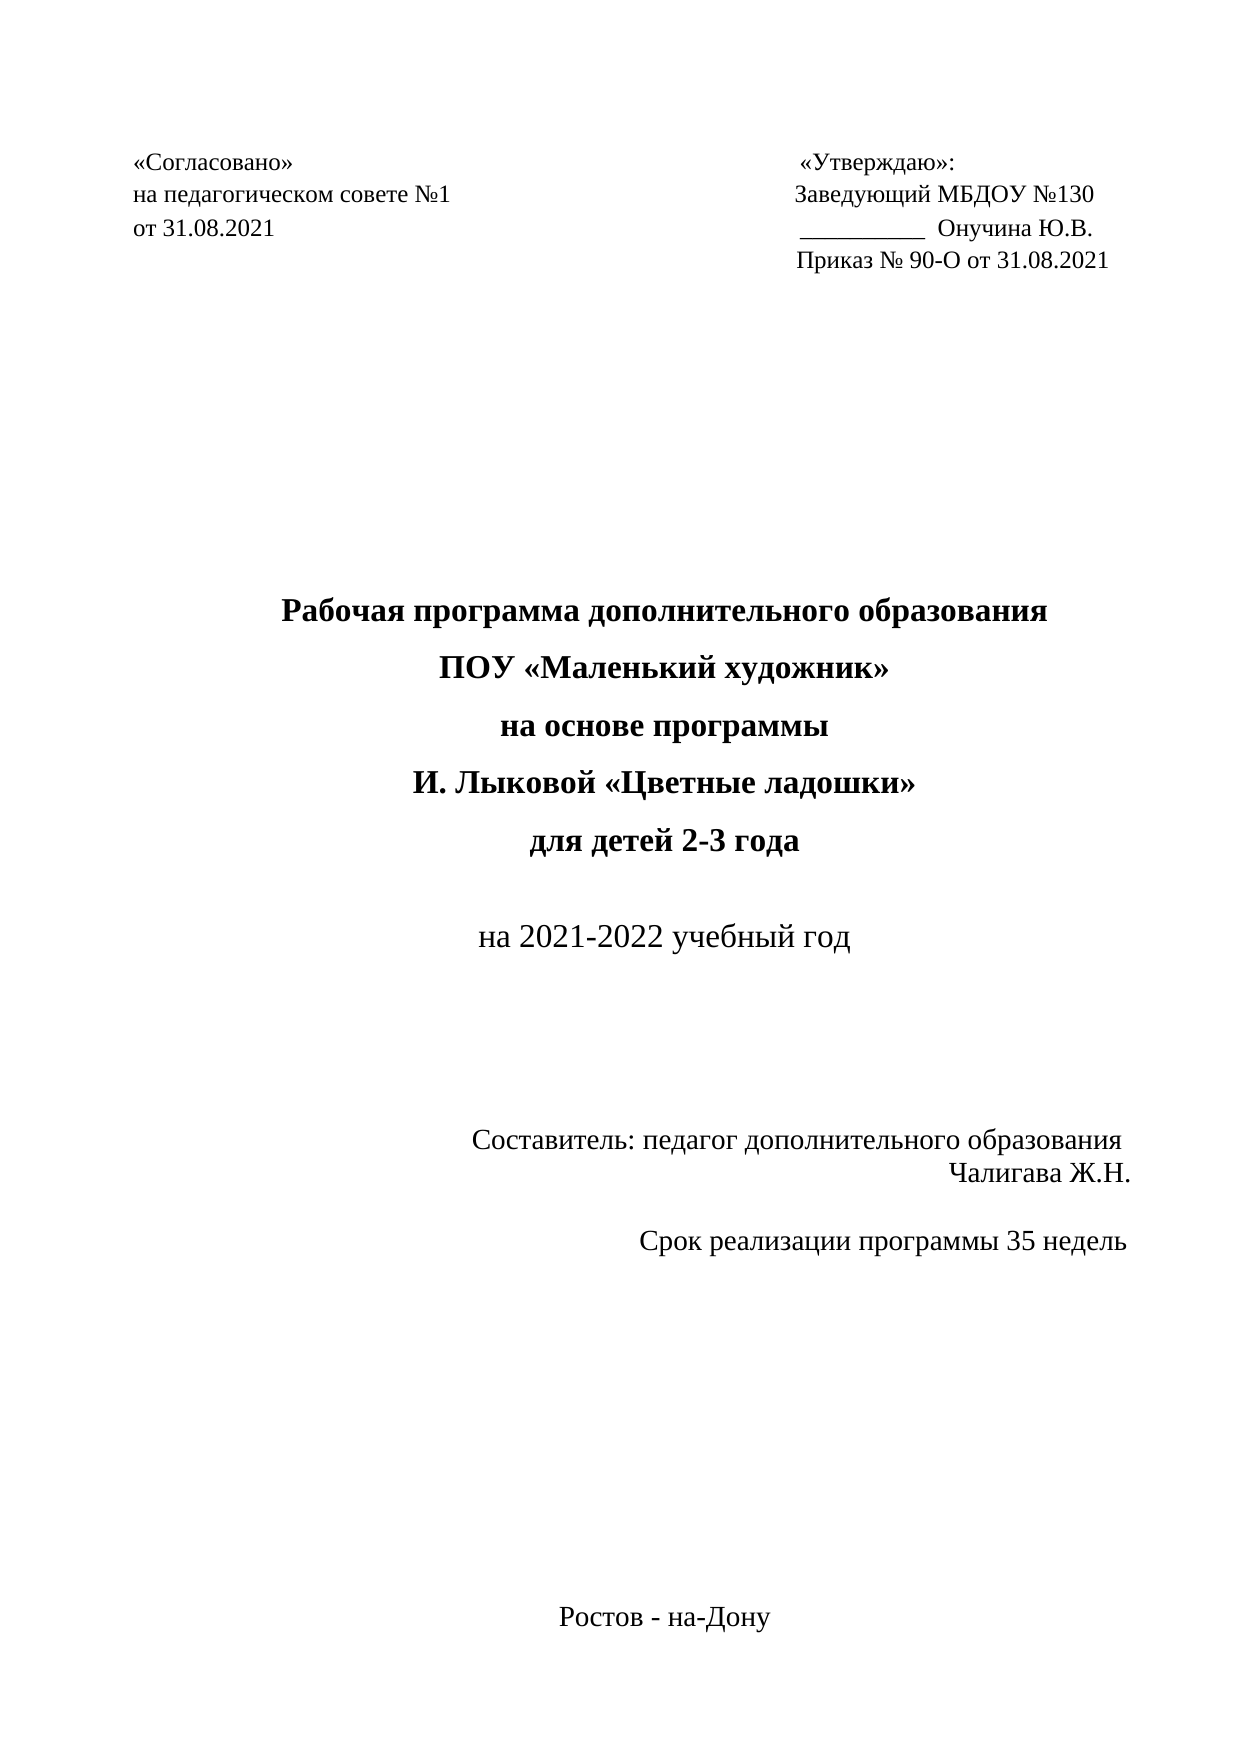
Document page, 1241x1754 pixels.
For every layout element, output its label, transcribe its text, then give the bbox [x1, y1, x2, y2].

text на основе программы [177, 705, 1152, 743]
text Составитель: педагог дополнительного образования [177, 1122, 1122, 1156]
text на 2021-2022 учебный год [177, 916, 1152, 954]
text Рабочая программа дополнительного образования [177, 590, 1152, 628]
text для детей 2-3 года [177, 820, 1152, 858]
text Приказ № 90-О от 31.08.2021 [177, 246, 1211, 274]
text ПОУ «Маленький художник» [177, 648, 1152, 686]
text на педагогическом совете №1 Заведующий МБДОУ №130 [133, 179, 1152, 208]
text И. Лыковой «Цветные ладошки» [177, 763, 1152, 801]
text от 31.08.2021 __________ Онучина Ю.В. [133, 213, 1152, 241]
text Срок реализации программы 35 недель [177, 1223, 1152, 1256]
text «Согласовано» «Утверждаю»: [133, 147, 1152, 175]
text Ростов - на-Дону [177, 1599, 1152, 1632]
text Чалигава Ж.Н. [177, 1156, 1152, 1189]
